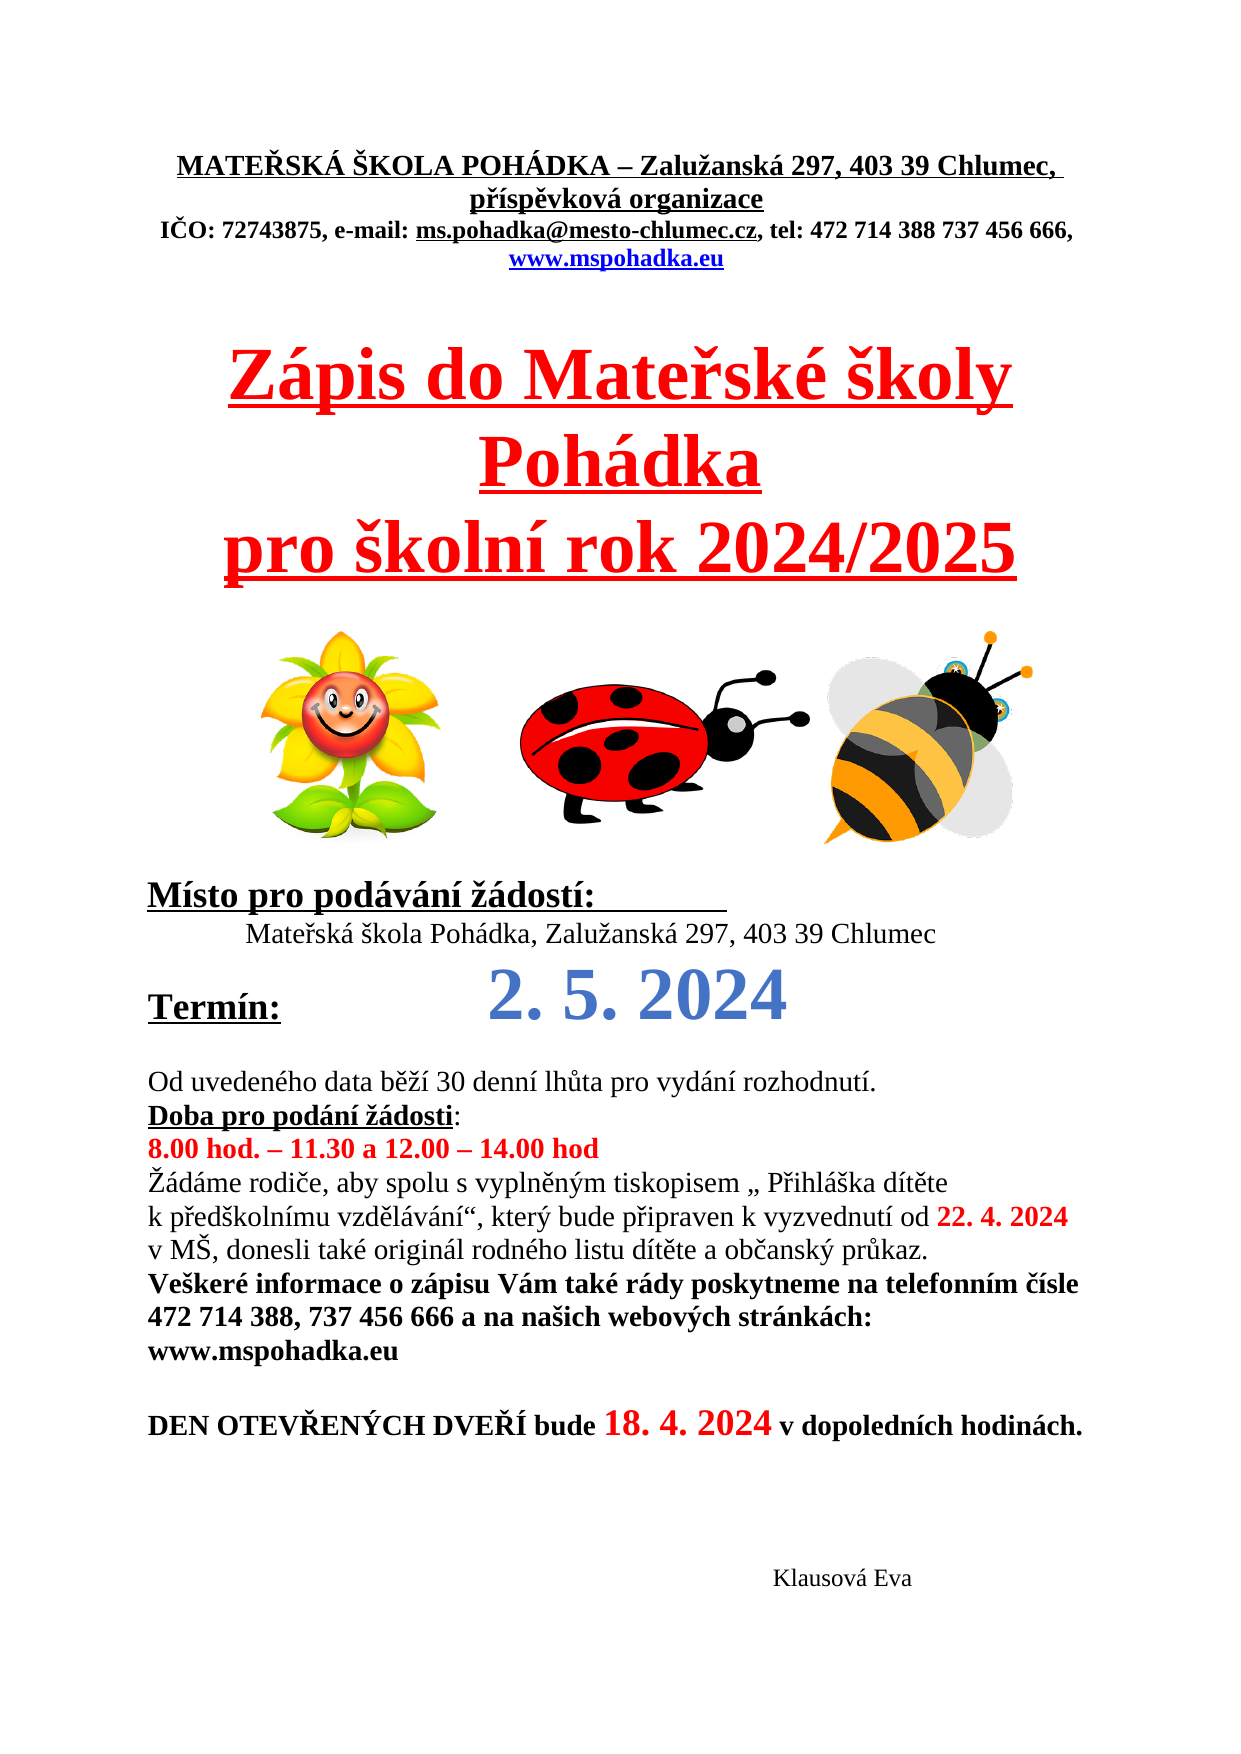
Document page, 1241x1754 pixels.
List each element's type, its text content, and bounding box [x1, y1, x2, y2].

text příspěvková organizace [54, 181, 1179, 215]
picture [261, 631, 441, 844]
text Zápis do Mateřské školy Pohádka pro školní rok 2024/2025 [148, 330, 1093, 588]
text Od uvedeného data běží 30 denní lhůta pro vydání rozhodnutí. [148, 1064, 1093, 1098]
text 8.00 hod. – 11.30 a 12.00 – 14.00 hod [148, 1132, 1093, 1165]
text Veškeré informace o zápisu Vám také rády poskytneme na telefonním čísle 472 714 388, 737 456 666 a na našich webových stránkách: www.mspohadka.eu [148, 1266, 1093, 1366]
text IČO: 72743875, e-mail: ms.pohadka@mesto-chlumec.cz, tel: 472 714 388 737 456 666, www.mspohadka.eu [54, 215, 1179, 272]
text Mateřská škola Pohádka, Zalužanská 297, 403 39 Chlumec [88, 916, 1093, 949]
text Klausová Eva [148, 1563, 1093, 1592]
text Doba pro podání žádosti: [148, 1098, 1093, 1132]
text MATEŘSKÁ ŠKOLA POHÁDKA – Zalužanská 297, 403 39 Chlumec, [54, 148, 1179, 181]
subtitle DEN OTEVŘENÝCH DVEŘÍ bude 18. 4. 2024 v dopoledních hodinách. [148, 1400, 1093, 1443]
picture [824, 631, 1033, 844]
text Termín: 2. 5. 2024 [148, 949, 1093, 1036]
text Žádáme rodiče, aby spolu s vyplněným tiskopisem „ Přihláška dítěte k předškolnímu vzdělávání“, který bude připraven k vyzvednutí od 22. 4. 2024 v MŠ, donesli také originál rodného listu dítěte a občanský průkaz. [148, 1165, 1093, 1266]
text Místo pro podávání žádostí: [88, 873, 1093, 916]
picture [516, 654, 815, 844]
